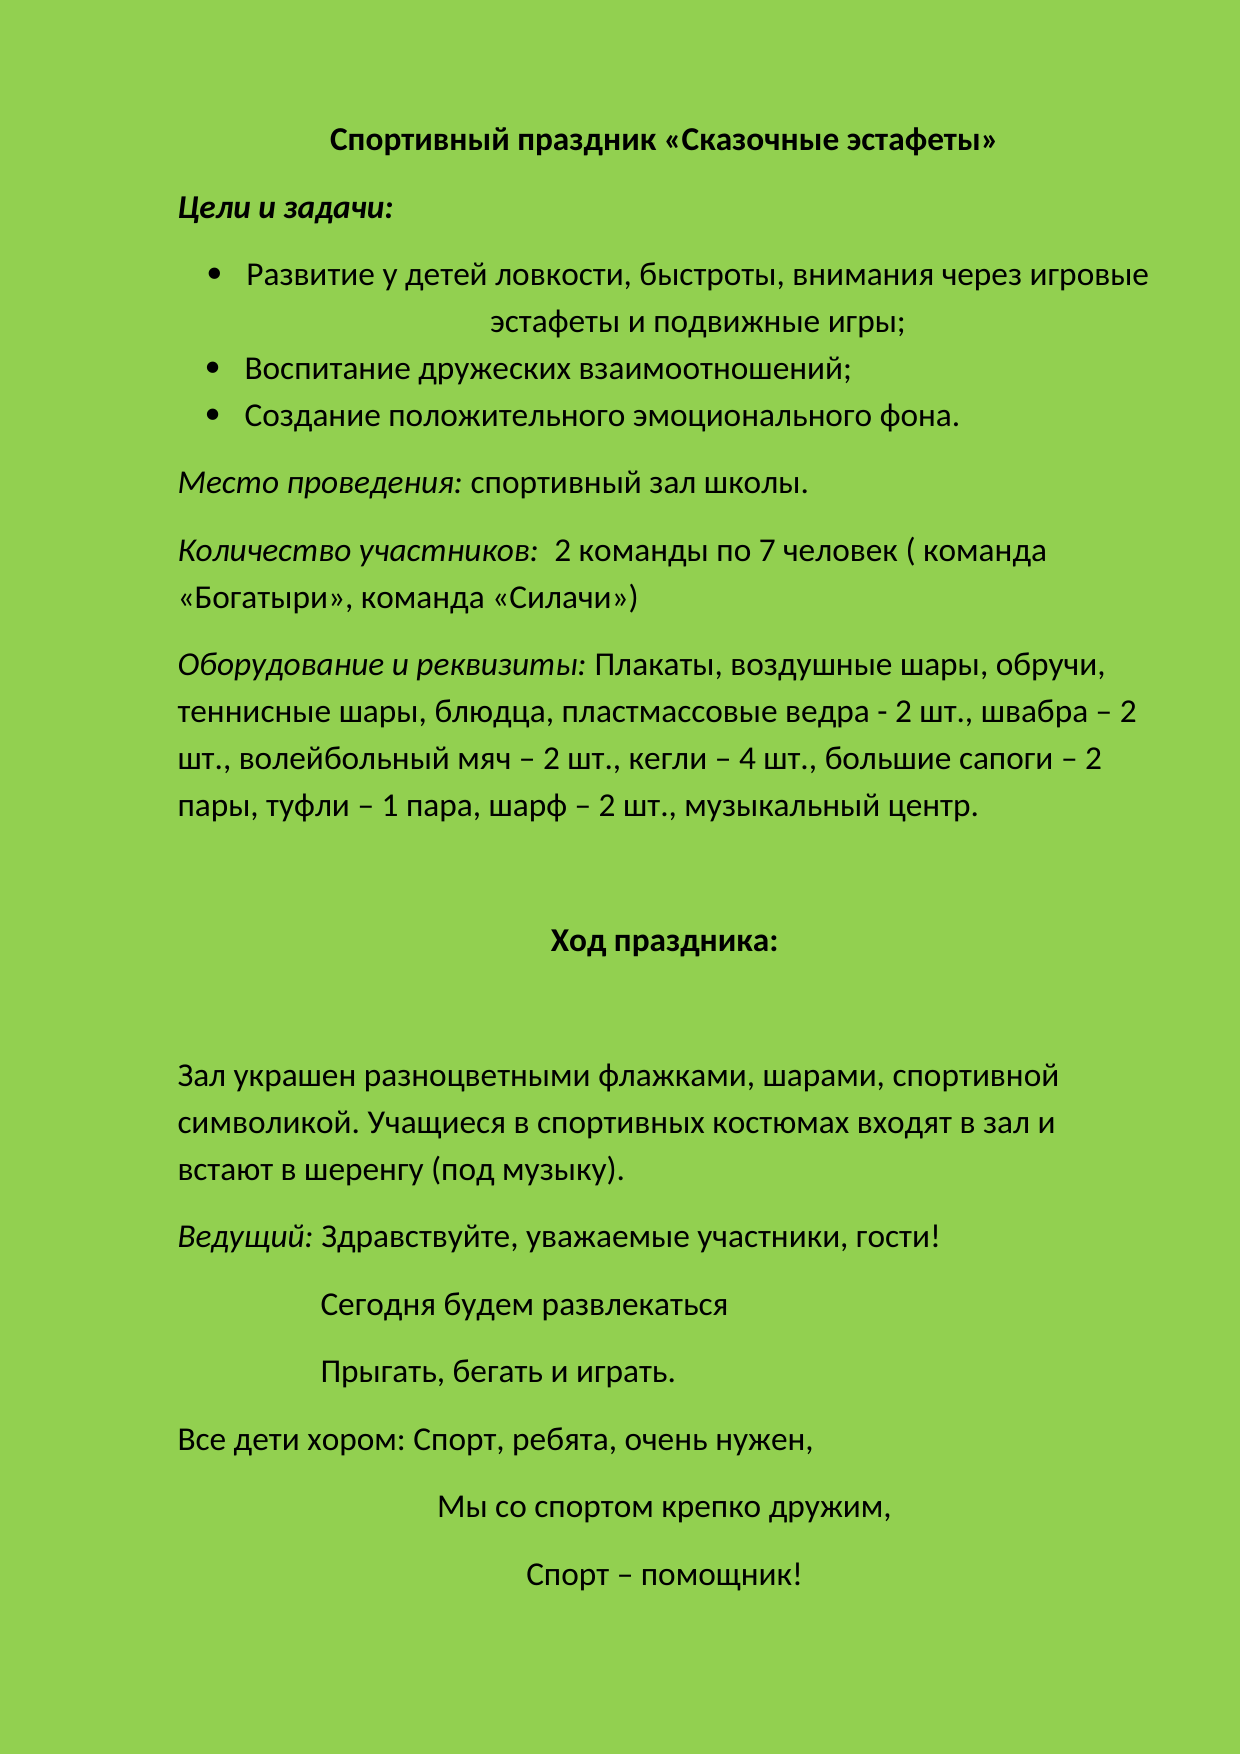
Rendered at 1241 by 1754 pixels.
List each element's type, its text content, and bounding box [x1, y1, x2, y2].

text Место проведения: спортивный зал школы. [177, 461, 1152, 502]
text Мы со спортом крепко дружим, [177, 1486, 1152, 1526]
list Воспитание дружеских взаимоотношений; [207, 347, 1152, 388]
text Количество участников: 2 команды по 7 человек ( команда «Богатыри», команда «Силачи») [177, 529, 1152, 616]
text Ход праздника: [177, 919, 1152, 959]
list Создание положительного эмоционального фона. [207, 394, 1152, 434]
text Прыгать, бегать и играть. [177, 1350, 1152, 1391]
text Все дети хором: Спорт, ребята, очень нужен, [177, 1418, 1152, 1459]
text Оборудование и реквизиты: Плакаты, воздушные шары, обручи, теннисные шары, блюдца, пластмассовые ведра - 2 шт., швабра – 2 шт., волейбольный мяч – 2 шт., кегли – 4 шт., большие сапоги – 2 пары, туфли – 1 пара, шарф – 2 шт., музыкальный центр. [177, 643, 1152, 824]
text Спорт – помощник! [177, 1553, 1152, 1594]
text Сегодня будем развлекаться [177, 1283, 1152, 1323]
text Зал украшен разноцветными флажками, шарами, спортивной символикой. Учащиеся в спортивных костюмах входят в зал и встают в шеренгу (под музыку). [177, 1054, 1152, 1188]
text Цели и задачи: [177, 186, 1152, 226]
text Ведущий: Здравствуйте, уважаемые участники, гости! [177, 1215, 1152, 1256]
list Развитие у детей ловкости, быстроты, внимания через игровые эстафеты и подвижные игры; [207, 253, 1152, 341]
text Спортивный праздник «Сказочные эстафеты» [177, 118, 1152, 159]
